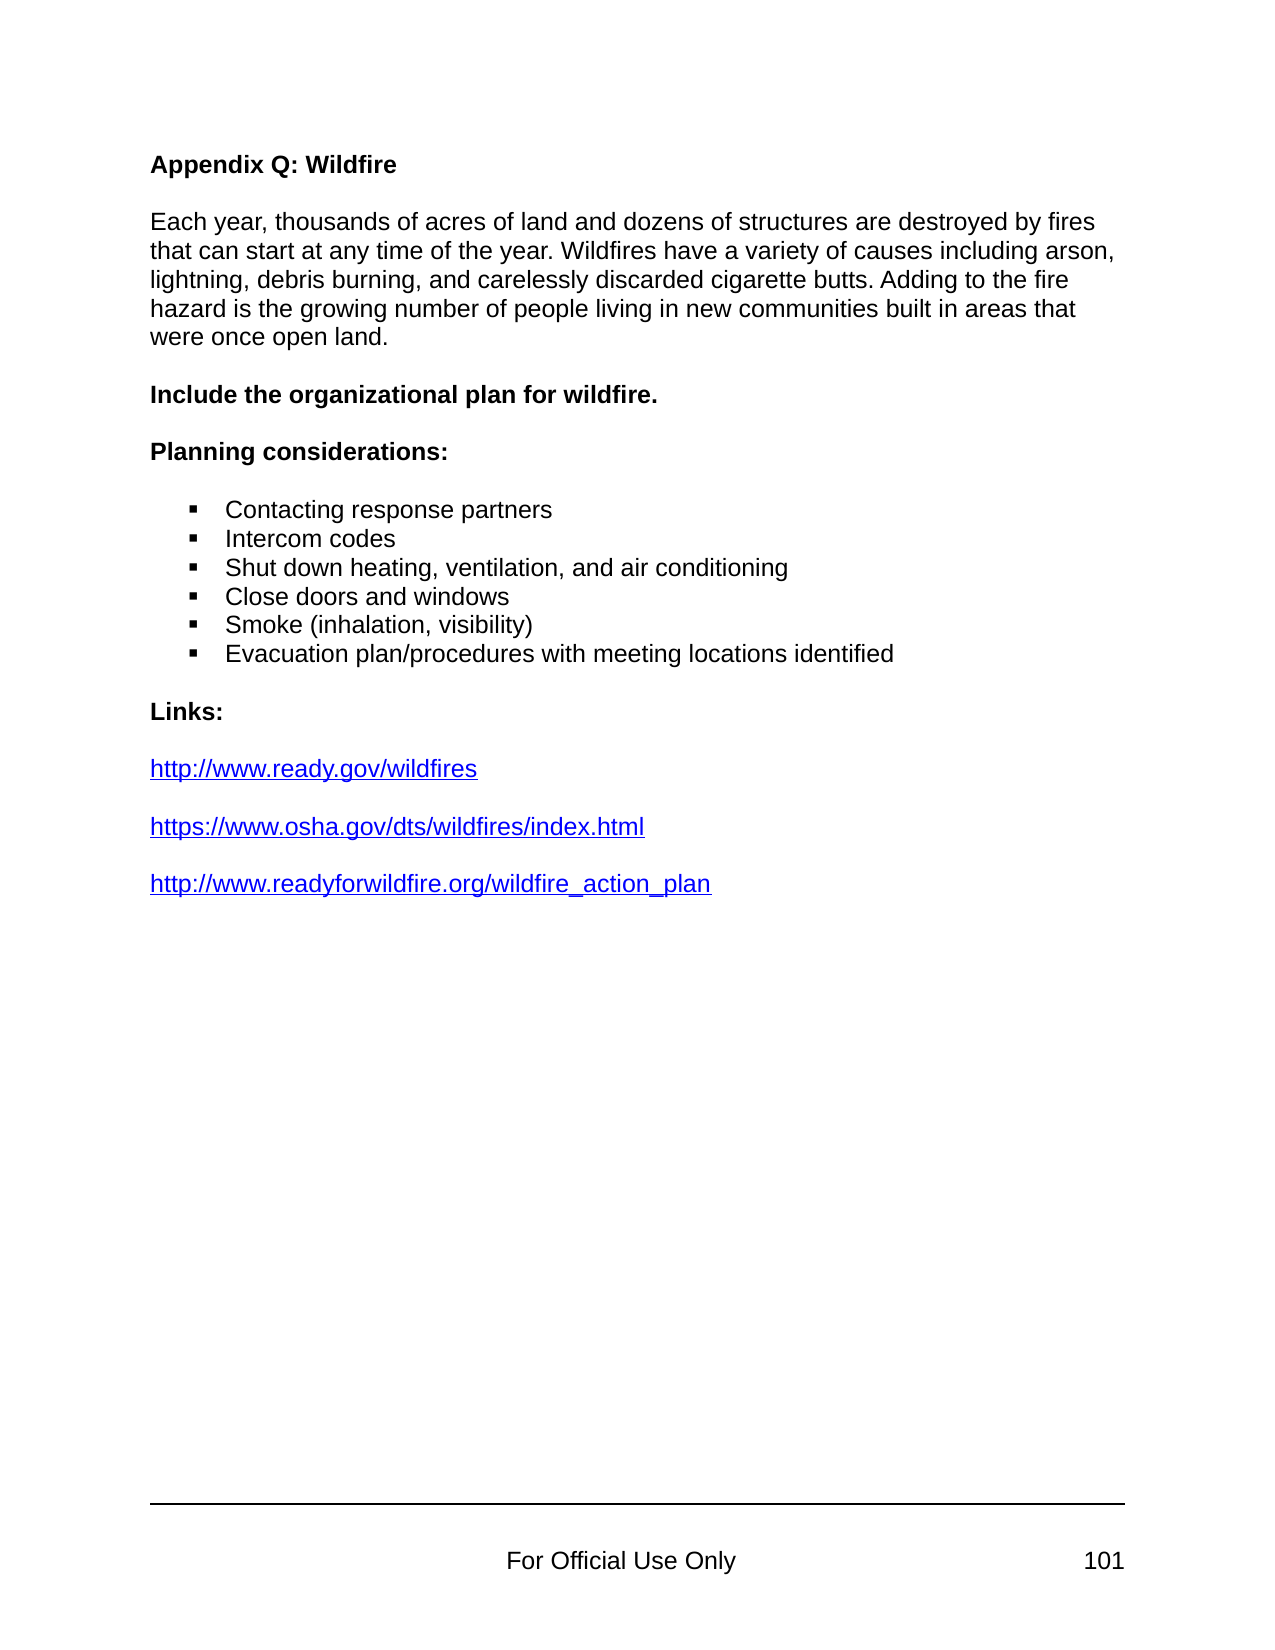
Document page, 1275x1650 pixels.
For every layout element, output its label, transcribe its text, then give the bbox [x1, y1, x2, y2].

text Links: [150, 697, 1125, 726]
text http://www.readyforwildfire.org/wildfire_action_plan [150, 869, 1125, 898]
list Contacting response partners [187, 495, 1125, 524]
text Include the organizational plan for wildfire. [150, 380, 1125, 409]
subtitle Appendix Q: Wildfire [150, 150, 1125, 179]
list Close doors and windows [187, 581, 1125, 610]
text Planning considerations: [150, 437, 1125, 466]
list Shut down heating, ventilation, and air conditioning [187, 553, 1125, 581]
list Smoke (inhalation, visibility) [187, 610, 1125, 639]
list Evacuation plan/procedures with meeting locations identified [187, 639, 1125, 668]
text https://www.osha.gov/dts/wildfires/index.html [150, 812, 1125, 841]
text Each year, thousands of acres of land and dozens of structures are destroyed by fires that can start at any time of the year. Wildfires have a variety of causes including arson, lightning, debris burning, and carelessly discarded cigarette butts. Adding to the fire hazard is the growing number of people living in new communities built in areas that were once open land. [150, 207, 1125, 351]
text http://www.ready.gov/wildfires [150, 754, 1125, 783]
list Intercom codes [187, 524, 1125, 553]
